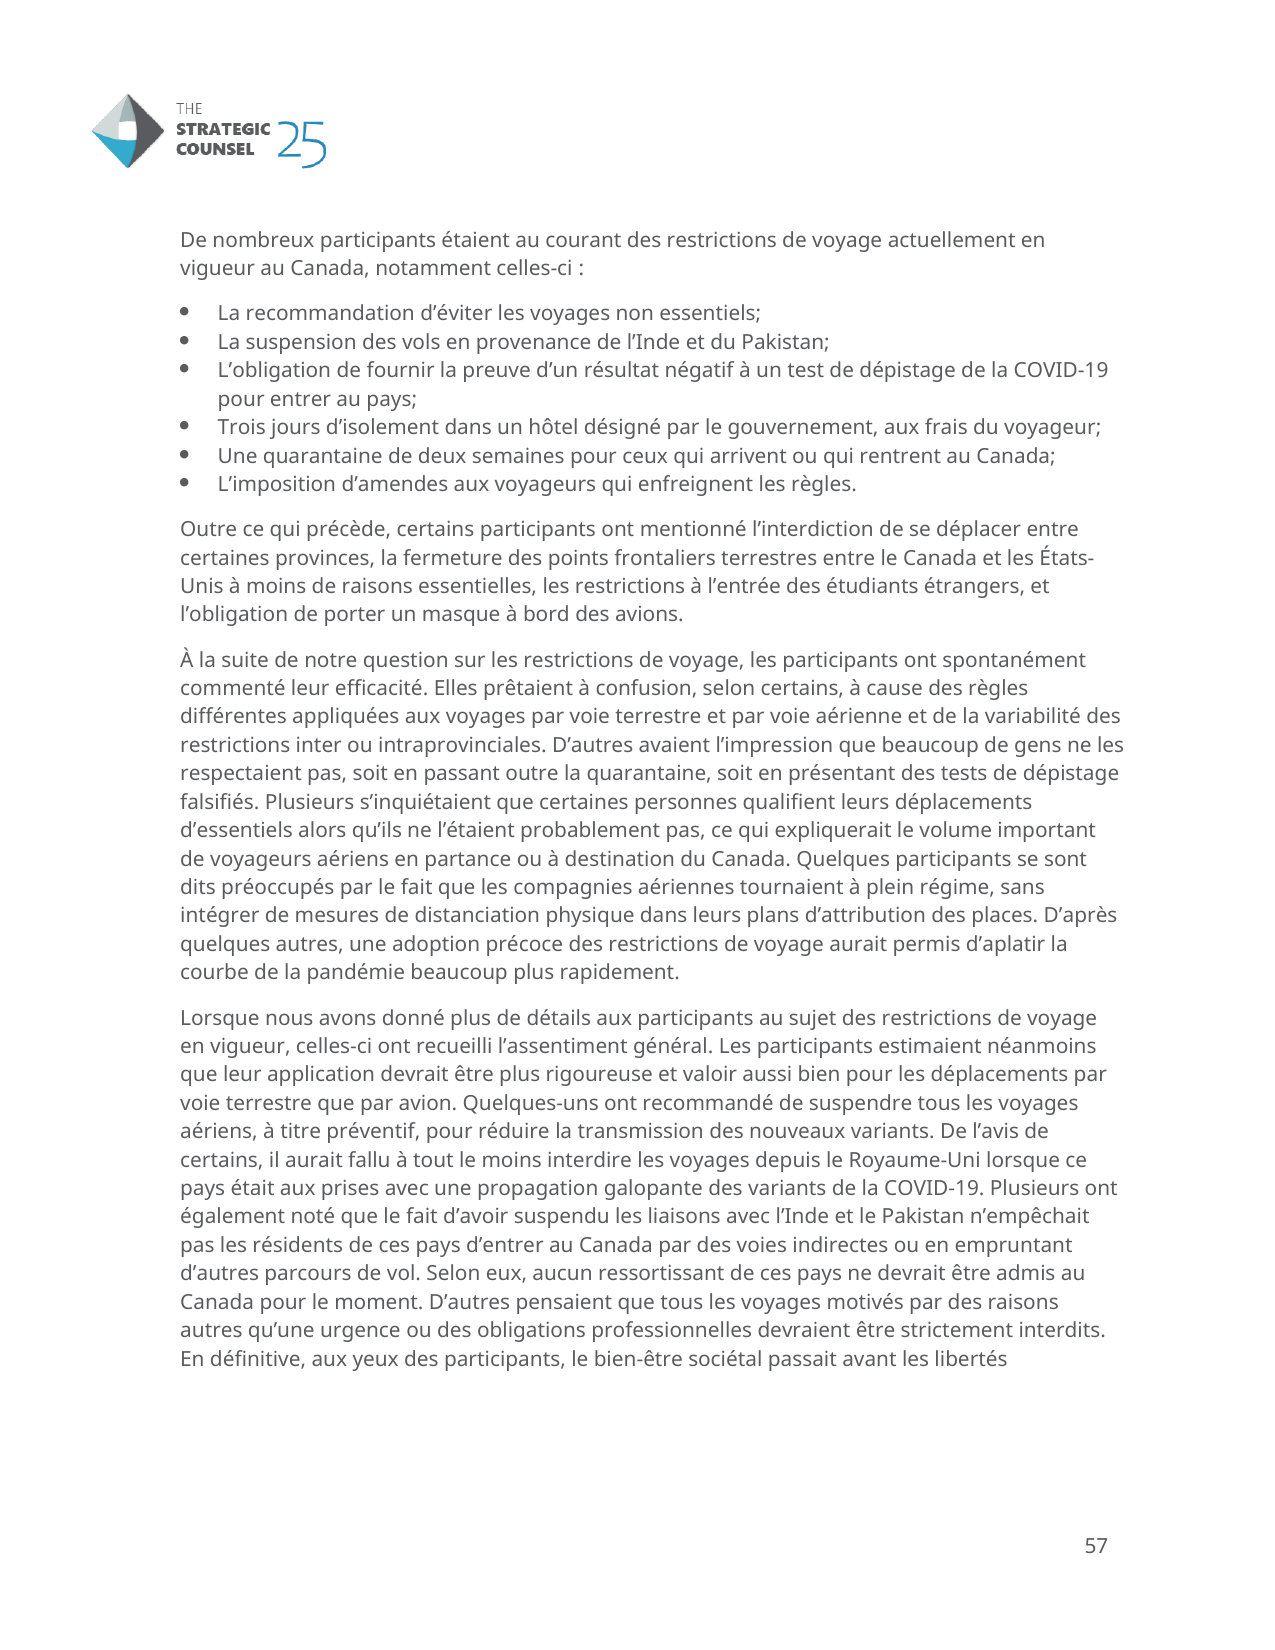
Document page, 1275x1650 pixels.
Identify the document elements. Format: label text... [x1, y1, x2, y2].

picture [91, 72, 445, 215]
list La suspension des vols en provenance de l’Inde et du Pakistan; [180, 327, 1125, 355]
list L’imposition d’amendes aux voyageurs qui enfreignent les règles. [180, 469, 1125, 498]
list La recommandation d’éviter les voyages non essentiels; [180, 298, 1125, 327]
text De nombreux participants étaient au courant des restrictions de voyage actuellement en vigueur au Canada, notamment celles-ci : [180, 225, 1125, 282]
text Outre ce qui précède, certains participants ont mentionné l’interdiction de se déplacer entre certaines provinces, la fermeture des points frontaliers terrestres entre le Canada et les États-Unis à moins de raisons essentielles, les restrictions à l’entrée des étudiants étrangers, et l’obligation de porter un masque à bord des avions. [180, 514, 1125, 628]
list Trois jours d’isolement dans un hôtel désigné par le gouvernement, aux frais du voyageur; [180, 412, 1125, 441]
list Une quarantaine de deux semaines pour ceux qui arrivent ou qui rentrent au Canada; [180, 441, 1125, 469]
list L’obligation de fournir la preuve d’un résultat négatif à un test de dépistage de la COVID-19 pour entrer au pays; [180, 355, 1125, 412]
text À la suite de notre question sur les restrictions de voyage, les participants ont spontanément commenté leur efficacité. Elles prêtaient à confusion, selon certains, à cause des règles différentes appliquées aux voyages par voie terrestre et par voie aérienne et de la variabilité des restrictions inter ou intraprovinciales. D’autres avaient l’impression que beaucoup de gens ne les respectaient pas, soit en passant outre la quarantaine, soit en présentant des tests de dépistage falsifiés. Plusieurs s’inquiétaient que certaines personnes qualifient leurs déplacements d’essentiels alors qu’ils ne l’étaient probablement pas, ce qui expliquerait le volume important de voyageurs aériens en partance ou à destination du Canada. Quelques participants se sont dits préoccupés par le fait que les compagnies aériennes tournaient à plein régime, sans intégrer de mesures de distanciation physique dans leurs plans d’attribution des places. D’après quelques autres, une adoption précoce des restrictions de voyage aurait permis d’aplatir la courbe de la pandémie beaucoup plus rapidement. [180, 645, 1125, 986]
